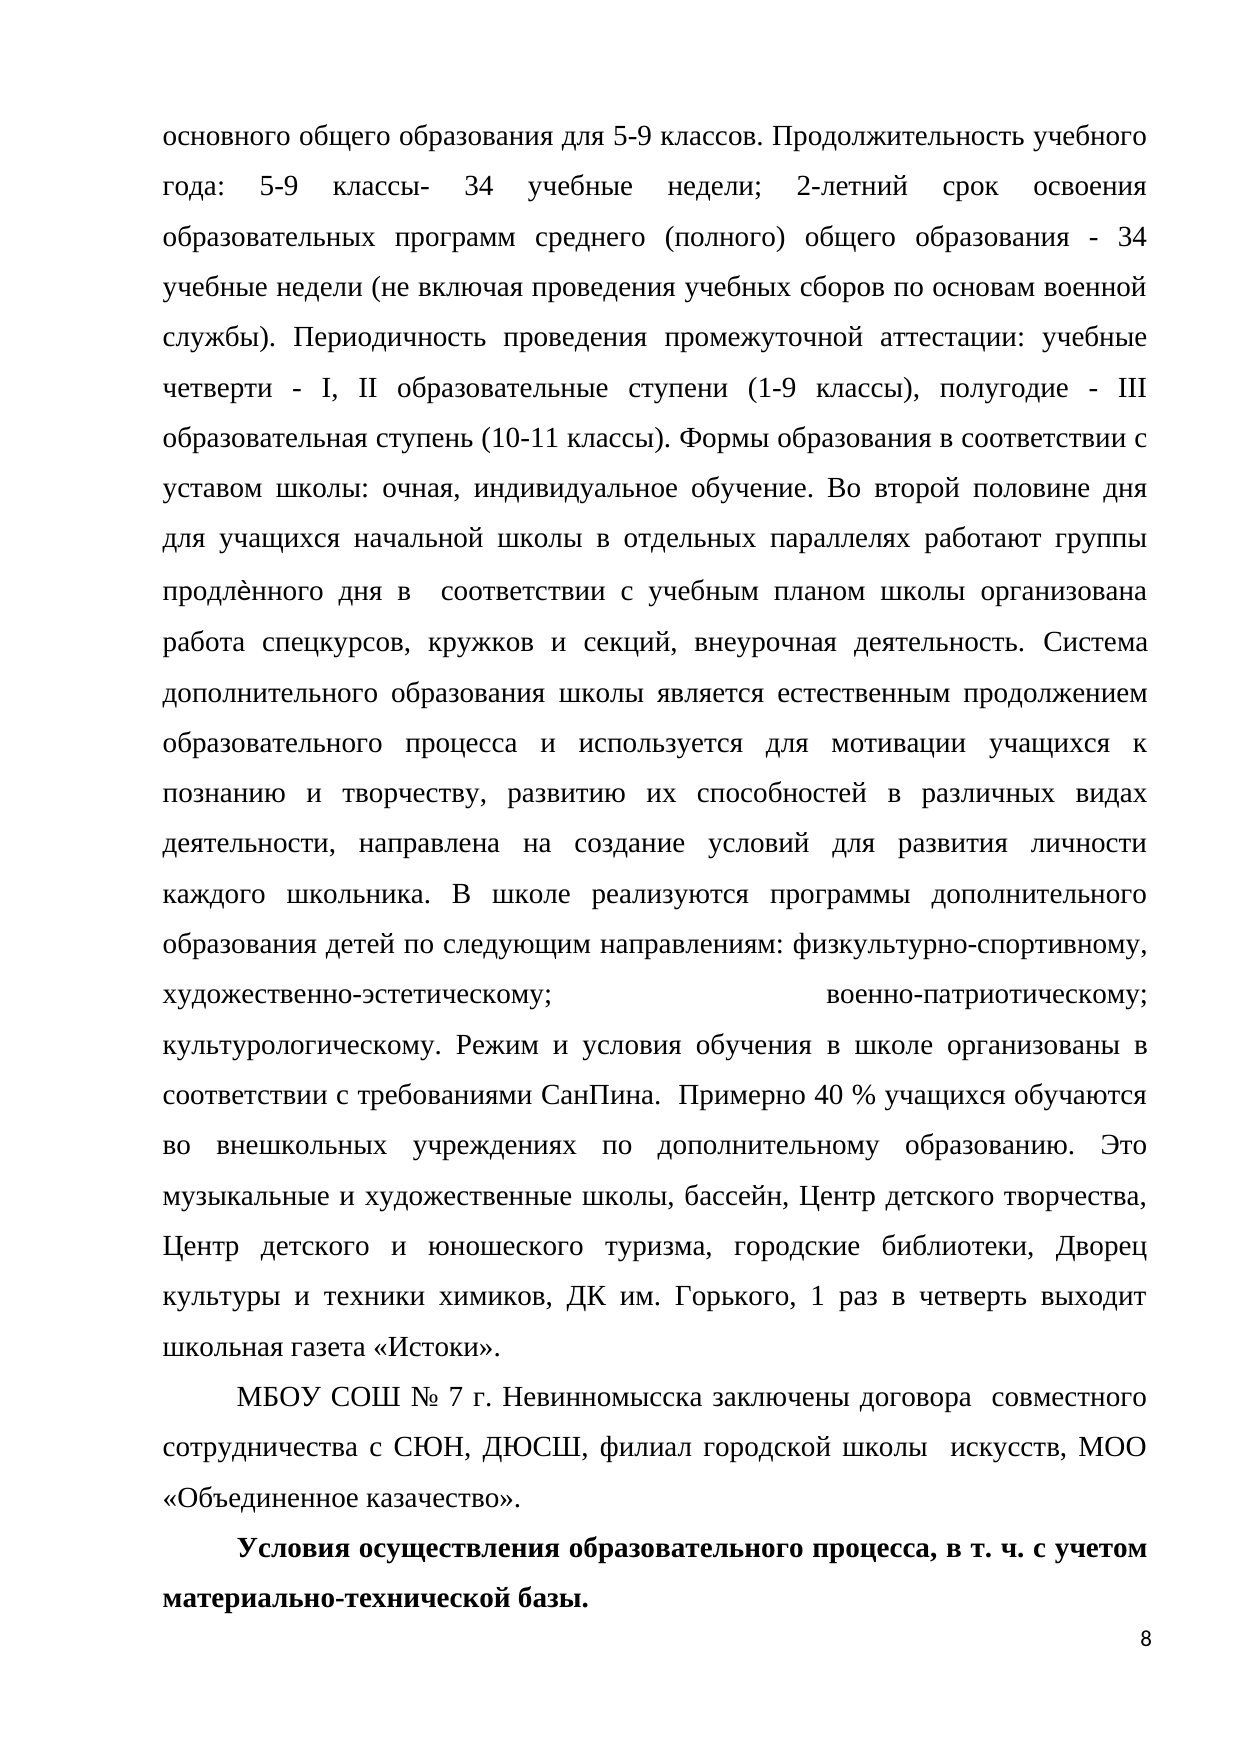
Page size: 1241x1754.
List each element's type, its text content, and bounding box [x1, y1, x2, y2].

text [162, 118, 1148, 1362]
text МБОУ СОШ № 7 г. Невинномысска заключены договора совместного сотрудничества с СЮН, ДЮСШ, филиал городской школы искусств, МОО «Объединенное казачество». [162, 1379, 1148, 1513]
text Условия осуществления образовательного процесса, в т. ч. с учетом материально-технической базы. [162, 1530, 1148, 1614]
